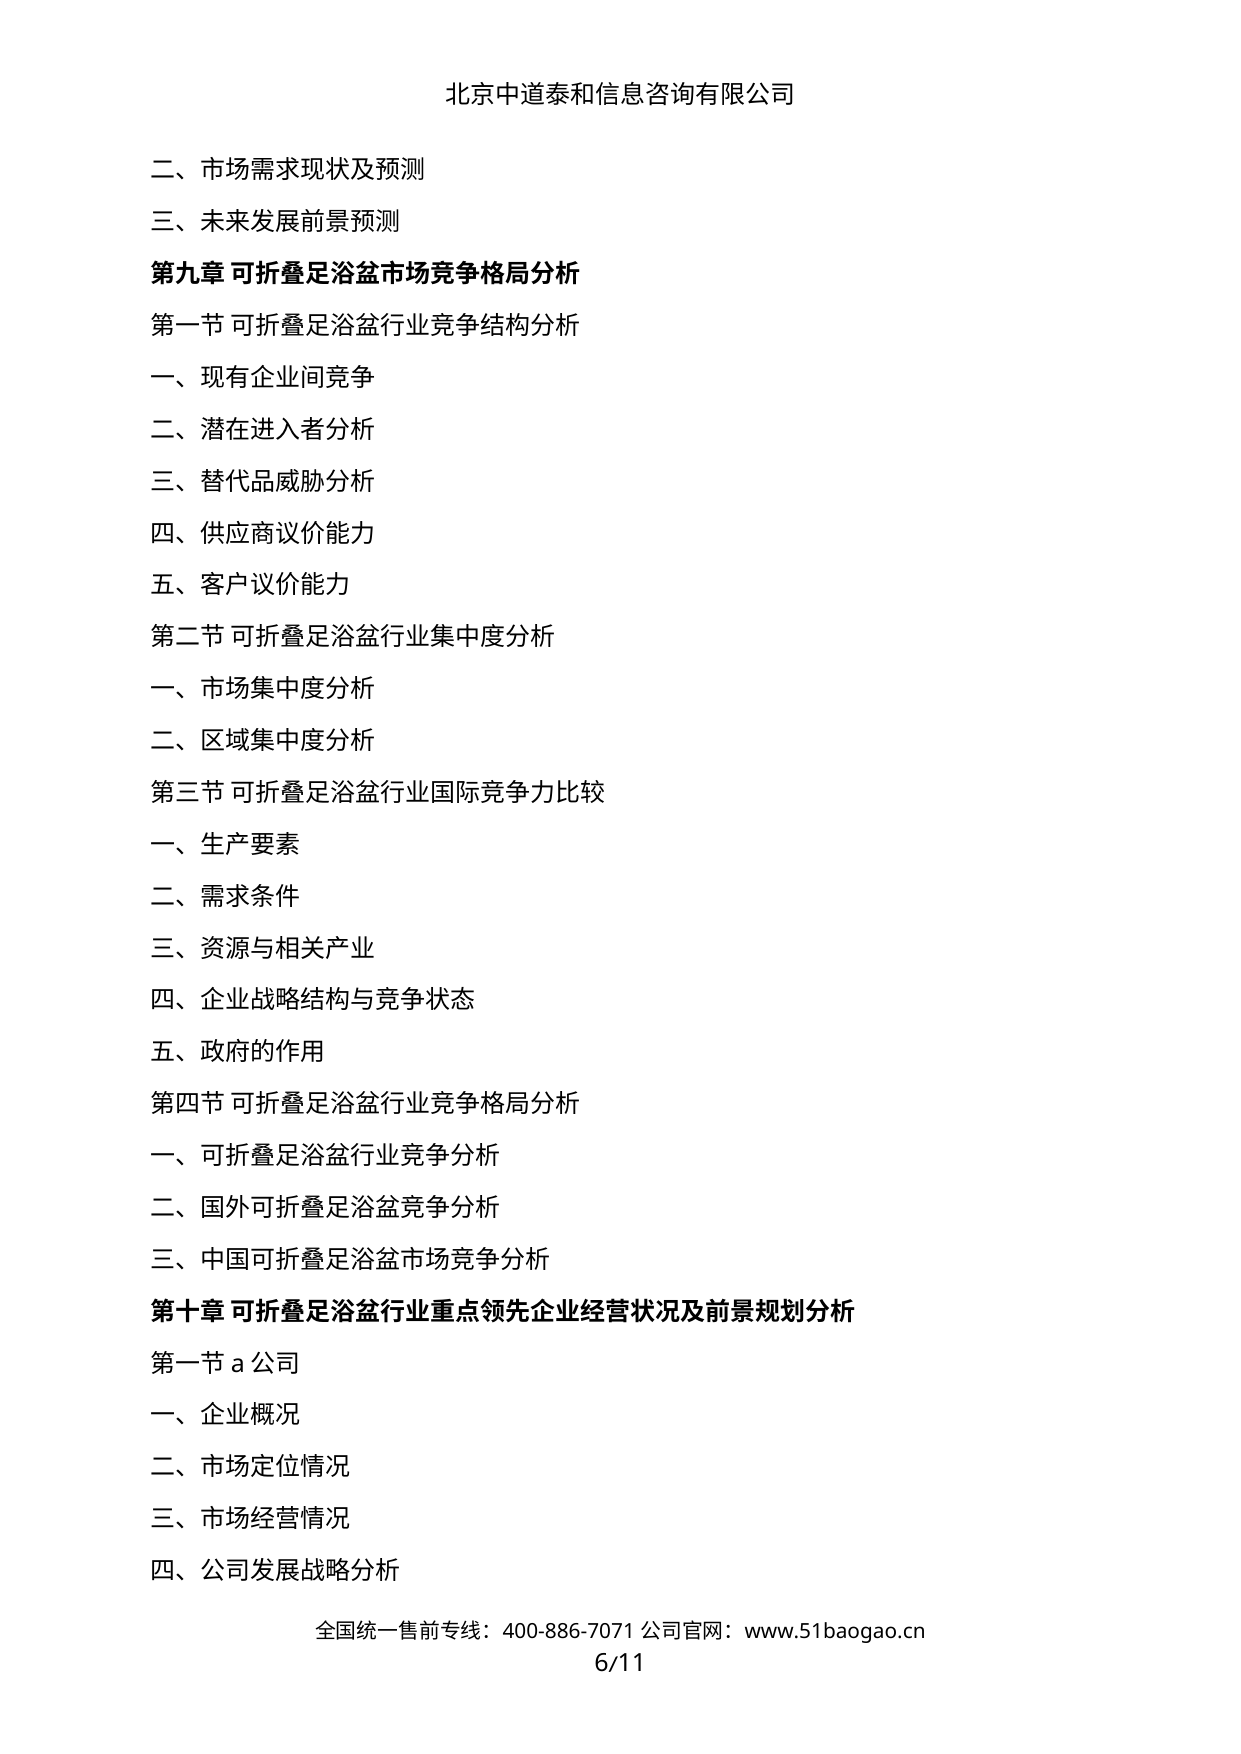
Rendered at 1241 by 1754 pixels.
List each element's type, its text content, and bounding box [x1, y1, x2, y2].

text 第二节 可折叠足浴盆行业集中度分析 [150, 617, 1090, 653]
text 三、中国可折叠足浴盆市场竞争分析 [150, 1239, 1090, 1276]
text 四、公司发展战略分析 [150, 1551, 1090, 1587]
text 二、潜在进入者分析 [150, 409, 1090, 446]
text 二、国外可折叠足浴盆竞争分析 [150, 1187, 1090, 1224]
text 一、现有企业间竞争 [150, 357, 1090, 394]
text 第三节 可折叠足浴盆行业国际竞争力比较 [150, 772, 1090, 809]
text 二、市场定位情况 [150, 1447, 1090, 1483]
text 五、客户议价能力 [150, 565, 1090, 601]
text 一、生产要素 [150, 824, 1090, 861]
text 一、企业概况 [150, 1395, 1090, 1431]
text 第九章 可折叠足浴盆市场竞争格局分析 [150, 254, 1090, 290]
text 第四节 可折叠足浴盆行业竞争格局分析 [150, 1084, 1090, 1120]
text 二、区域集中度分析 [150, 721, 1090, 757]
text 三、未来发展前景预测 [150, 202, 1090, 238]
text 四、供应商议价能力 [150, 513, 1090, 549]
text 一、市场集中度分析 [150, 669, 1090, 705]
text 三、替代品威胁分析 [150, 461, 1090, 497]
text 一、可折叠足浴盆行业竞争分析 [150, 1136, 1090, 1172]
text 五、政府的作用 [150, 1032, 1090, 1068]
text 二、市场需求现状及预测 [150, 150, 1090, 186]
text 三、市场经营情况 [150, 1499, 1090, 1535]
text 第十章 可折叠足浴盆行业重点领先企业经营状况及前景规划分析 [150, 1291, 1090, 1327]
text 第一节 a公司 [150, 1343, 1090, 1379]
text 三、资源与相关产业 [150, 928, 1090, 964]
text 四、企业战略结构与竞争状态 [150, 980, 1090, 1016]
text 二、需求条件 [150, 876, 1090, 912]
text 第一节 可折叠足浴盆行业竞争结构分析 [150, 306, 1090, 342]
